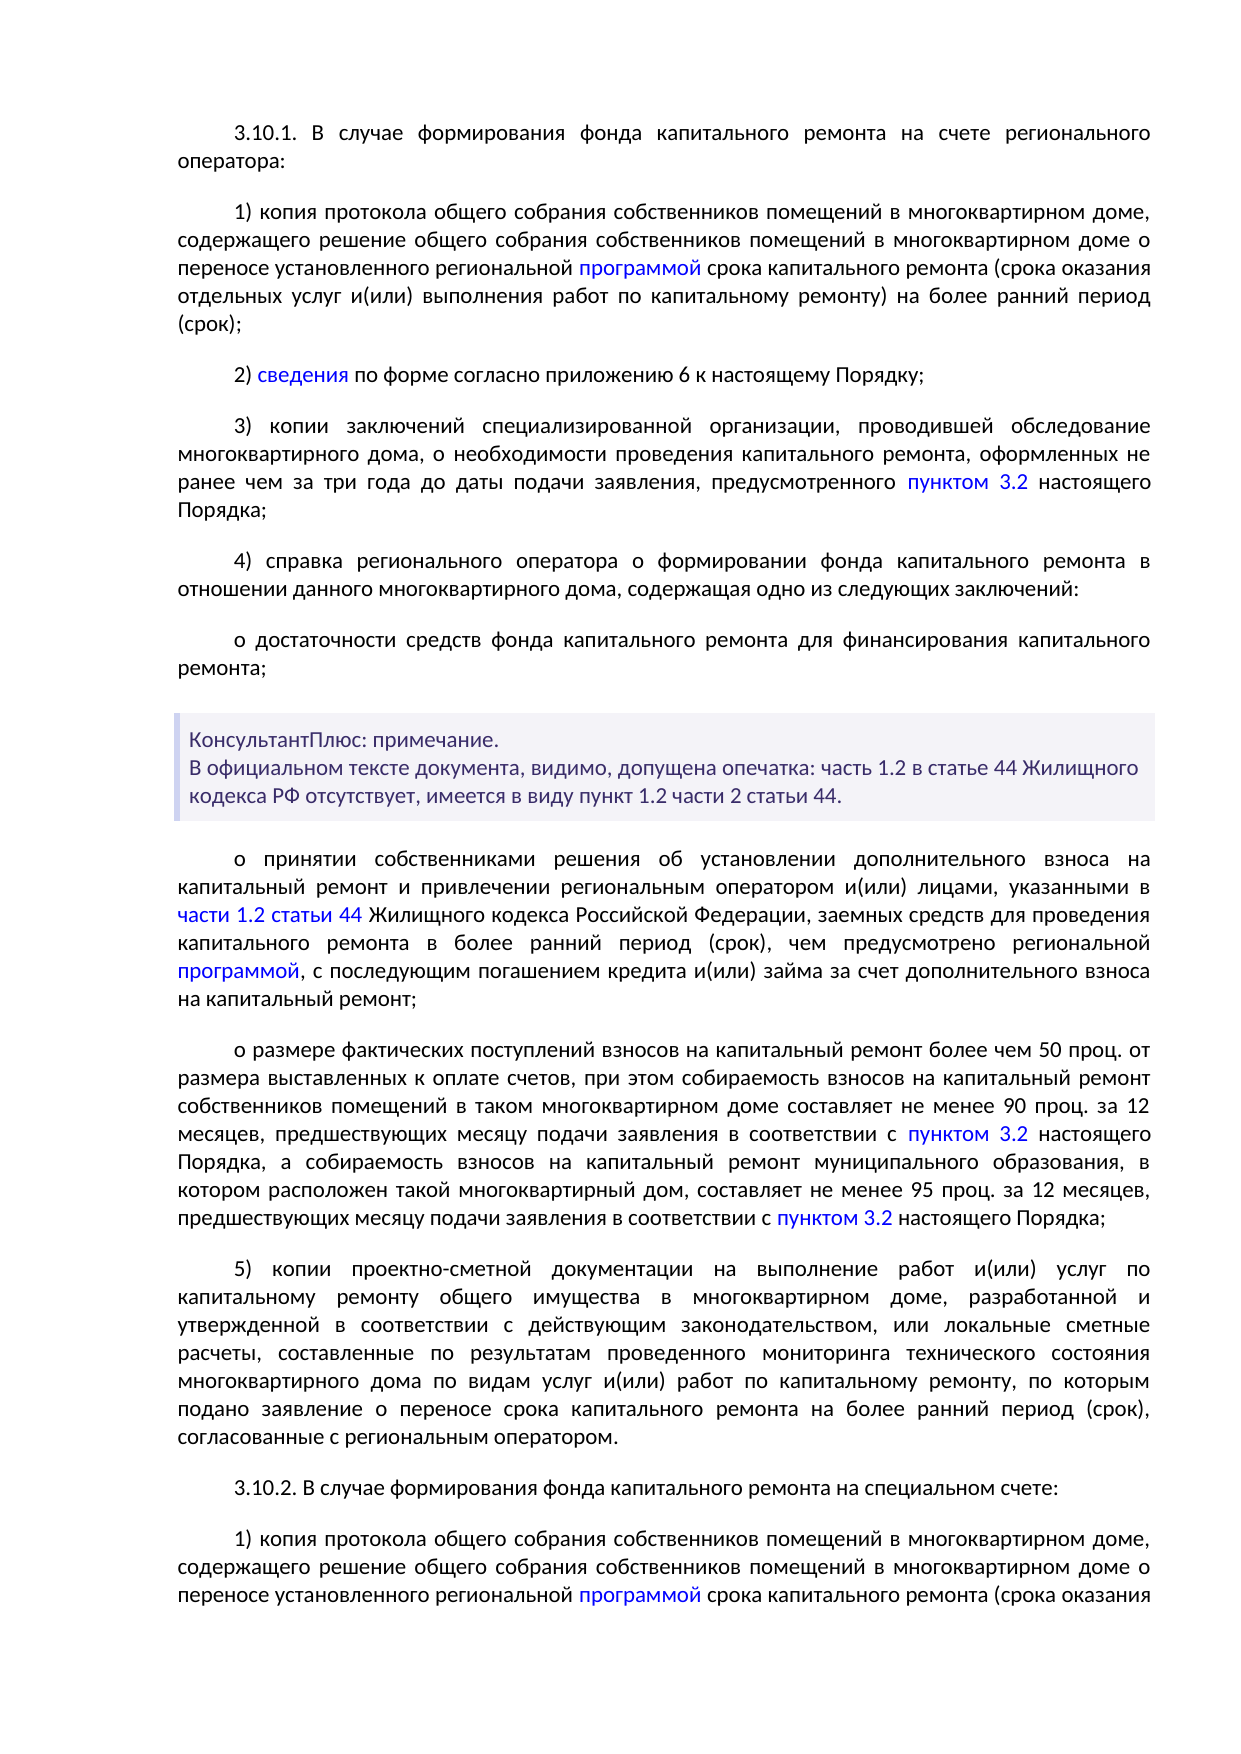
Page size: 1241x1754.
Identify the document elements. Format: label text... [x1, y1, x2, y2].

text 2) сведения по форме согласно приложению 6 к настоящему Порядку; [177, 360, 1152, 388]
text о достаточности средств фонда капитального ремонта для финансирования капитального ремонта; [177, 625, 1152, 681]
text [177, 1524, 1152, 1608]
text 3) копии заключений специализированной организации, проводившей обследование многоквартирного дома, о необходимости проведения капитального ремонта, оформленных не ранее чем за три года до даты подачи заявления, предусмотренного пунктом 3.2 настоящего Порядка; [177, 411, 1152, 523]
text 4) справка регионального оператора о формировании фонда капитального ремонта в отношении данного многоквартирного дома, содержащая одно из следующих заключений: [177, 546, 1152, 602]
table_header КонсультантПлюс: примечание. В официальном тексте документа, видимо, допущена опечатка: часть 1.2 в статье 44 Жилищного кодекса РФ отсутствует, имеется в виду пункт 1.2 части 2 статьи 44. [180, 713, 1149, 821]
text 3.10.1. В случае формирования фонда капитального ремонта на счете регионального оператора: [177, 118, 1152, 174]
text 5) копии проектно-сметной документации на выполнение работ и(или) услуг по капитальному ремонту общего имущества в многоквартирном доме, разработанной и утвержденной в соответствии с действующим законодательством, или локальные сметные расчеты, составленные по результатам проведенного мониторинга технического состояния многоквартирного дома по видам услуг и(или) работ по капитальному ремонту, по которым подано заявление о переносе срока капитального ремонта на более ранний период (срок), согласованные с региональным оператором. [177, 1254, 1152, 1450]
text 3.10.2. В случае формирования фонда капитального ремонта на специальном счете: [177, 1473, 1152, 1501]
text о принятии собственниками решения об установлении дополнительного взноса на капитальный ремонт и привлечении региональным оператором и(или) лицами, указанными в части 1.2 статьи 44 Жилищного кодекса Российской Федерации, заемных средств для проведения капитального ремонта в более ранний период (срок), чем предусмотрено региональной программой, с последующим погашением кредита и(или) займа за счет дополнительного взноса на капитальный ремонт; [177, 844, 1152, 1012]
text о размере фактических поступлений взносов на капитальный ремонт более чем 50 проц. от размера выставленных к оплате счетов, при этом собираемость взносов на капитальный ремонт собственников помещений в таком многоквартирном доме составляет не менее 90 проц. за 12 месяцев, предшествующих месяцу подачи заявления в соответствии с пунктом 3.2 настоящего Порядка, а собираемость взносов на капитальный ремонт муниципального образования, в котором расположен такой многоквартирный дом, составляет не менее 95 проц. за 12 месяцев, предшествующих месяцу подачи заявления в соответствии с пунктом 3.2 настоящего Порядка; [177, 1035, 1152, 1231]
